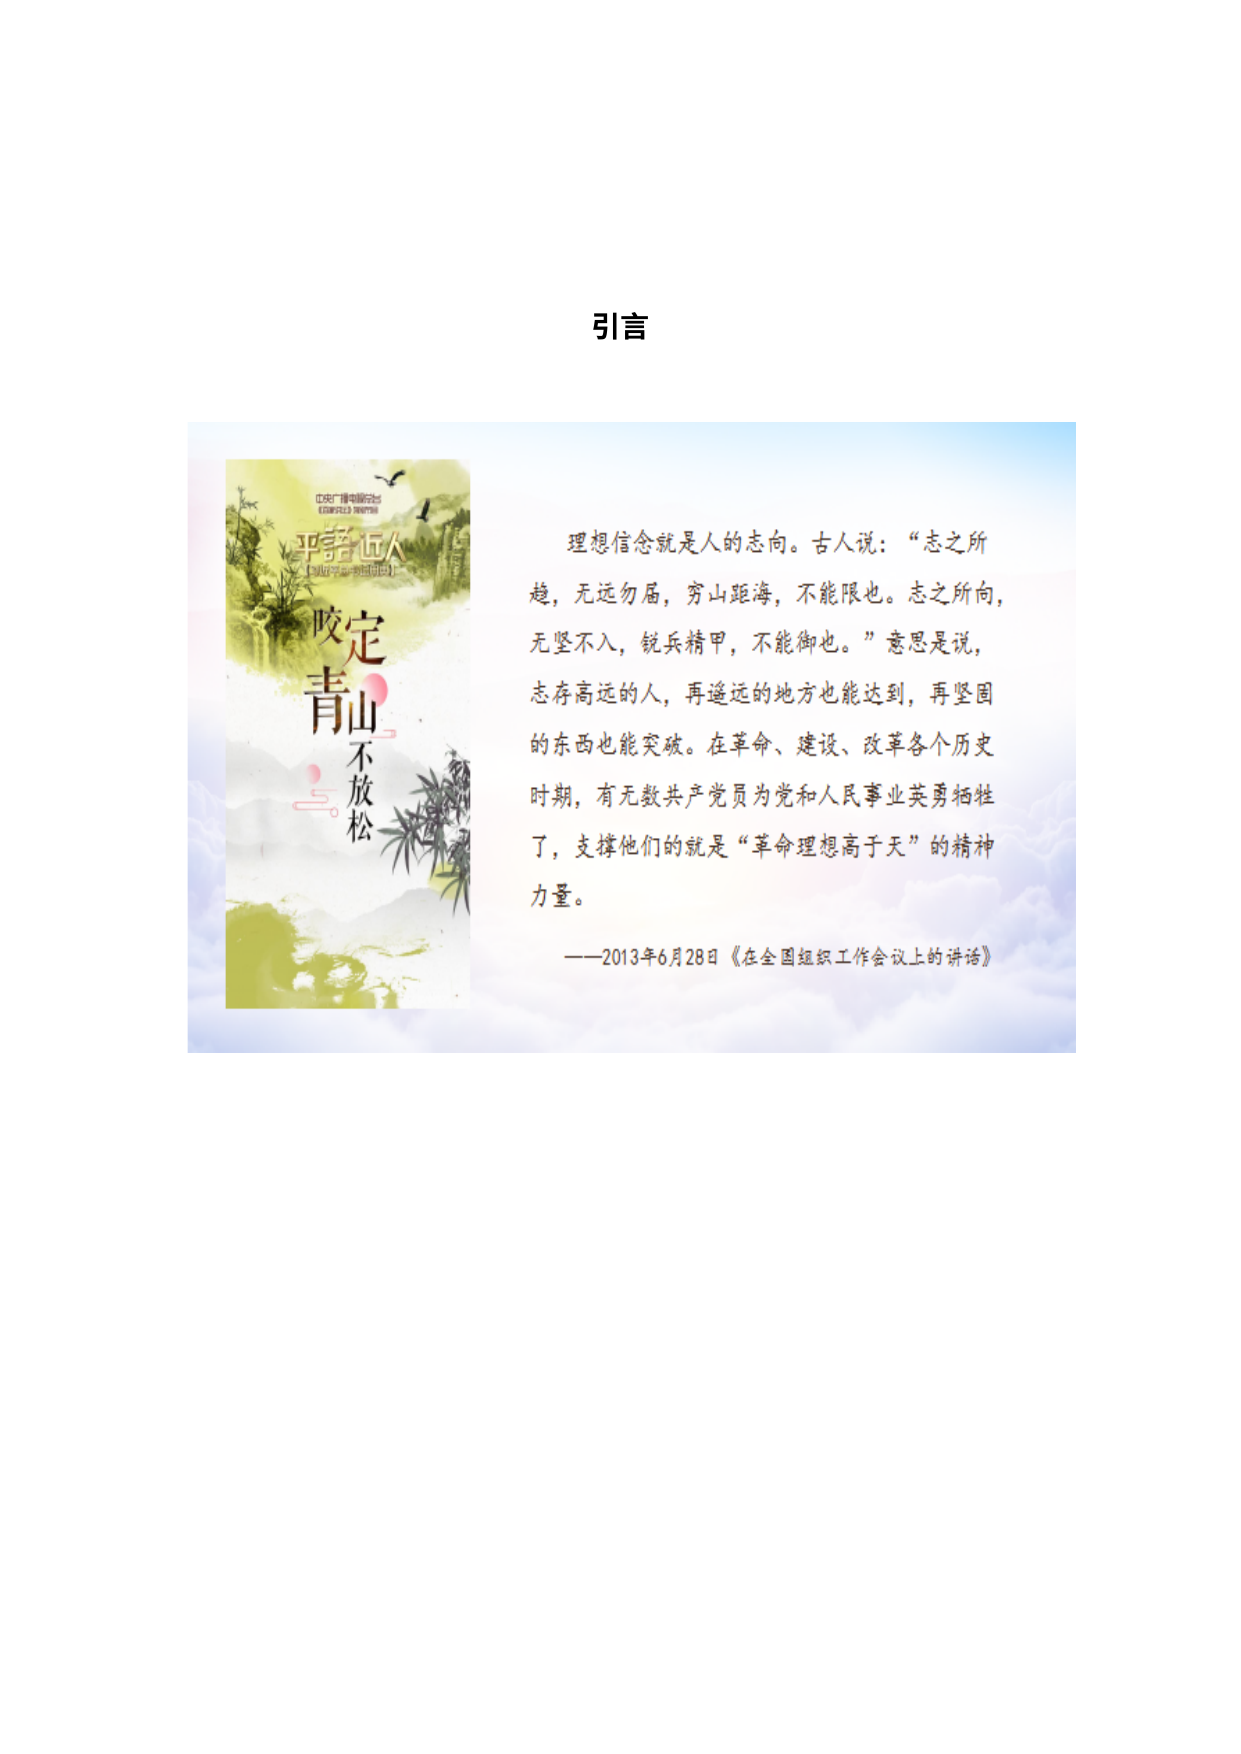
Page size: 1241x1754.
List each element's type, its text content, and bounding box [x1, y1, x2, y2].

text 引言 [187, 292, 1053, 357]
picture [187, 422, 1076, 1053]
